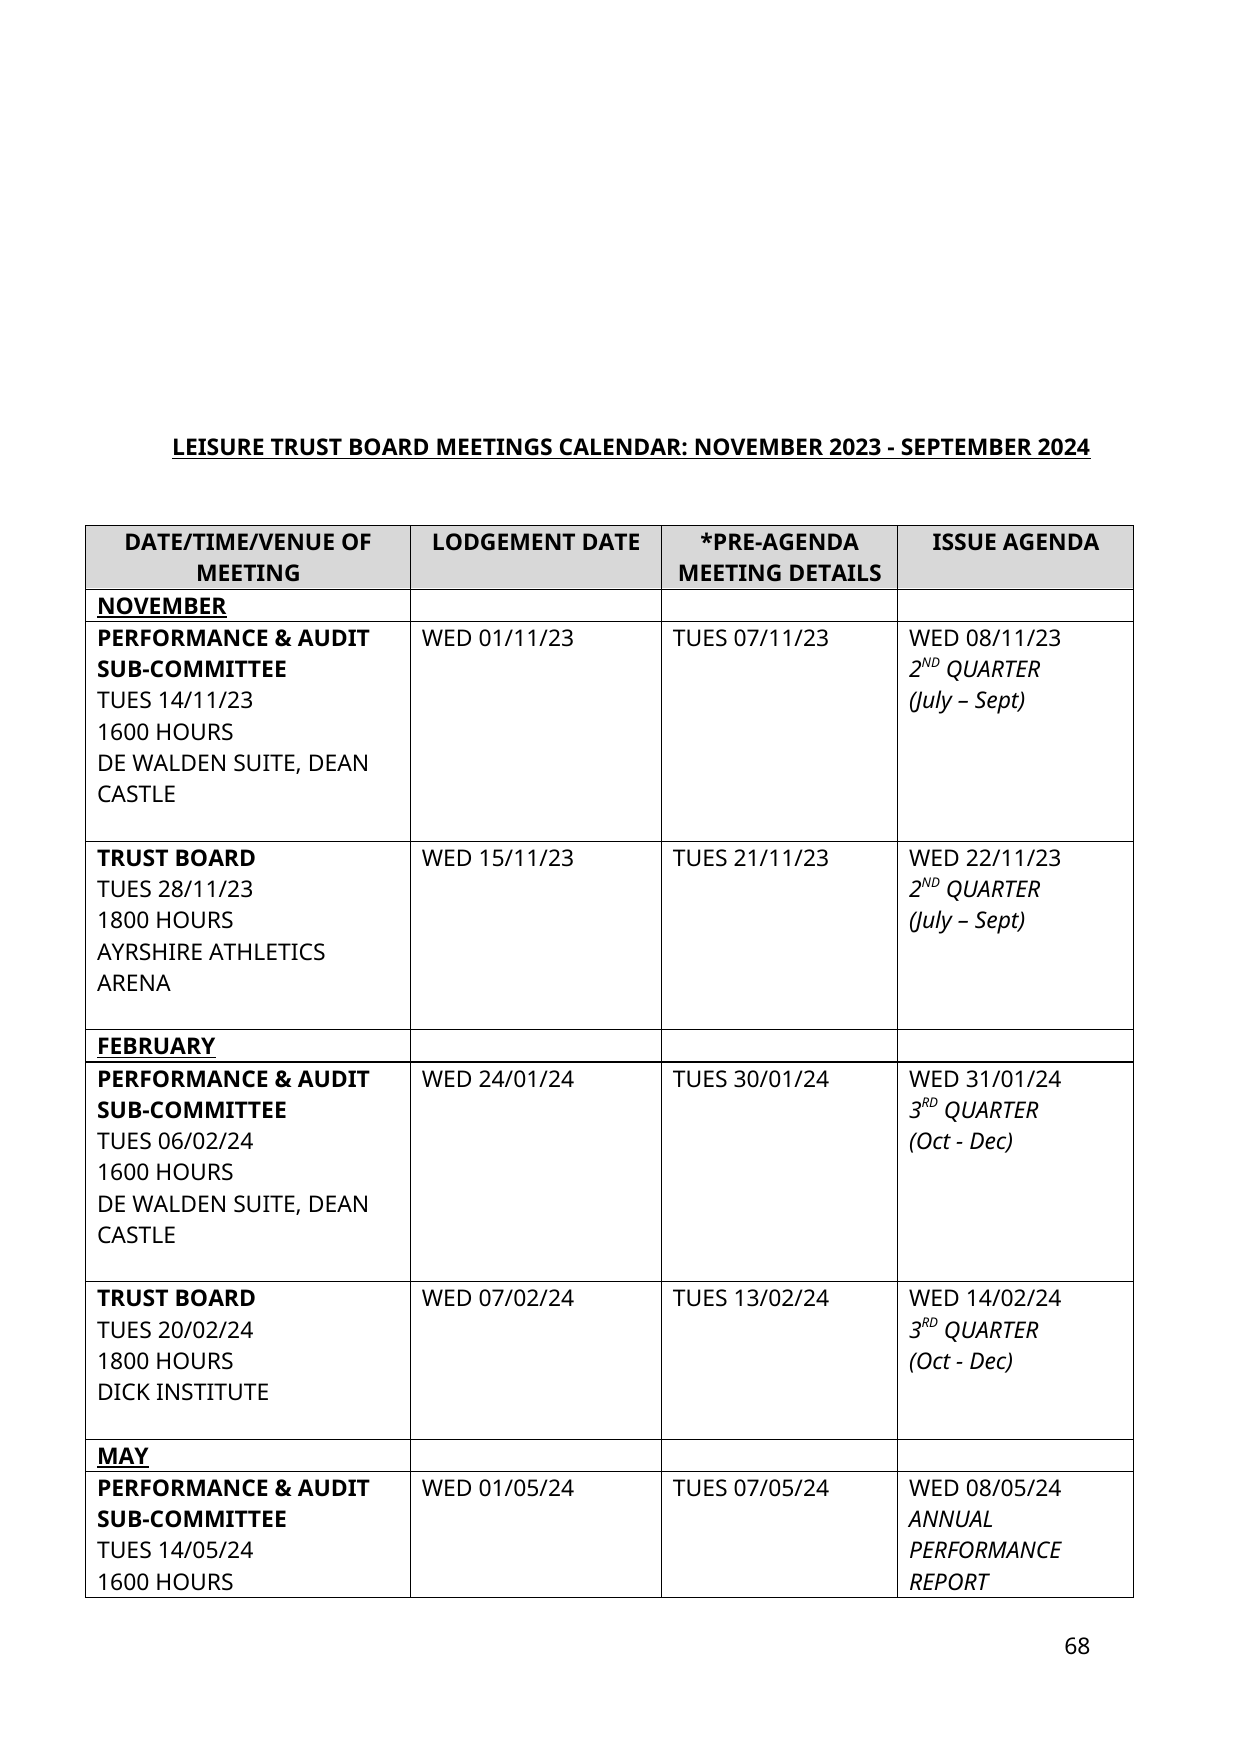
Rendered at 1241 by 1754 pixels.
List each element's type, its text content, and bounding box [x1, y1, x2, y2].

table_cell PERFORMANCE & AUDIT SUB-COMMITTEE TUES 14/11/23 1600 HOURS DE WALDEN SUITE, DEAN CASTLE [86, 622, 410, 841]
table_cell TUES 07/05/24 [662, 1472, 897, 1597]
table_cell [662, 1440, 897, 1471]
table_cell WED 24/01/24 [411, 1063, 661, 1281]
table_cell [898, 1440, 1133, 1471]
table_cell TUES 30/01/24 [662, 1063, 897, 1281]
table_cell WED 01/11/23 [411, 622, 661, 841]
table_header LODGEMENT DATE [411, 526, 661, 588]
table_cell MAY [86, 1440, 410, 1471]
table_cell TRUST BOARD TUES 28/11/23 1800 HOURS AYRSHIRE ATHLETICS ARENA [86, 842, 410, 1029]
table_cell [411, 1030, 661, 1061]
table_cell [898, 1472, 1133, 1597]
table_cell [411, 590, 661, 621]
table_header *PRE-AGENDA MEETING DETAILS [662, 526, 897, 588]
table_header ISSUE AGENDA [898, 526, 1133, 588]
table_cell [898, 590, 1133, 621]
table_cell WED 22/11/23 2ND QUARTER (July – Sept) [898, 842, 1133, 1029]
table_cell [898, 1030, 1133, 1061]
table_cell TUES 13/02/24 [662, 1282, 897, 1438]
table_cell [86, 1472, 410, 1597]
table_cell FEBRUARY [86, 1030, 410, 1061]
table_cell TUES 21/11/23 [662, 842, 897, 1029]
table_cell TRUST BOARD TUES 20/02/24 1800 HOURS DICK INSTITUTE [86, 1282, 410, 1438]
table_cell WED 15/11/23 [411, 842, 661, 1029]
table_cell WED 08/11/23 2ND QUARTER (July – Sept) [898, 622, 1133, 841]
table_cell WED 01/05/24 [411, 1472, 661, 1597]
table_cell PERFORMANCE & AUDIT SUB-COMMITTEE TUES 06/02/24 1600 HOURS DE WALDEN SUITE, DEAN CASTLE [86, 1063, 410, 1281]
table_cell TUES 07/11/23 [662, 622, 897, 841]
table_header DATE/TIME/VENUE OF MEETING [86, 526, 410, 588]
table_cell WED 07/02/24 [411, 1282, 661, 1438]
table_cell [662, 590, 897, 621]
table_cell [411, 1440, 661, 1471]
table_cell WED 31/01/24 3RD QUARTER (Oct - Dec) [898, 1063, 1133, 1281]
table_cell WED 14/02/24 3RD QUARTER (Oct - Dec) [898, 1282, 1133, 1438]
table_cell NOVEMBER [86, 590, 410, 621]
title LEISURE TRUST BOARD MEETINGS CALENDAR: NOVEMBER 2023 - SEPTEMBER 2024 [59, 431, 1090, 462]
table_cell [662, 1030, 897, 1061]
